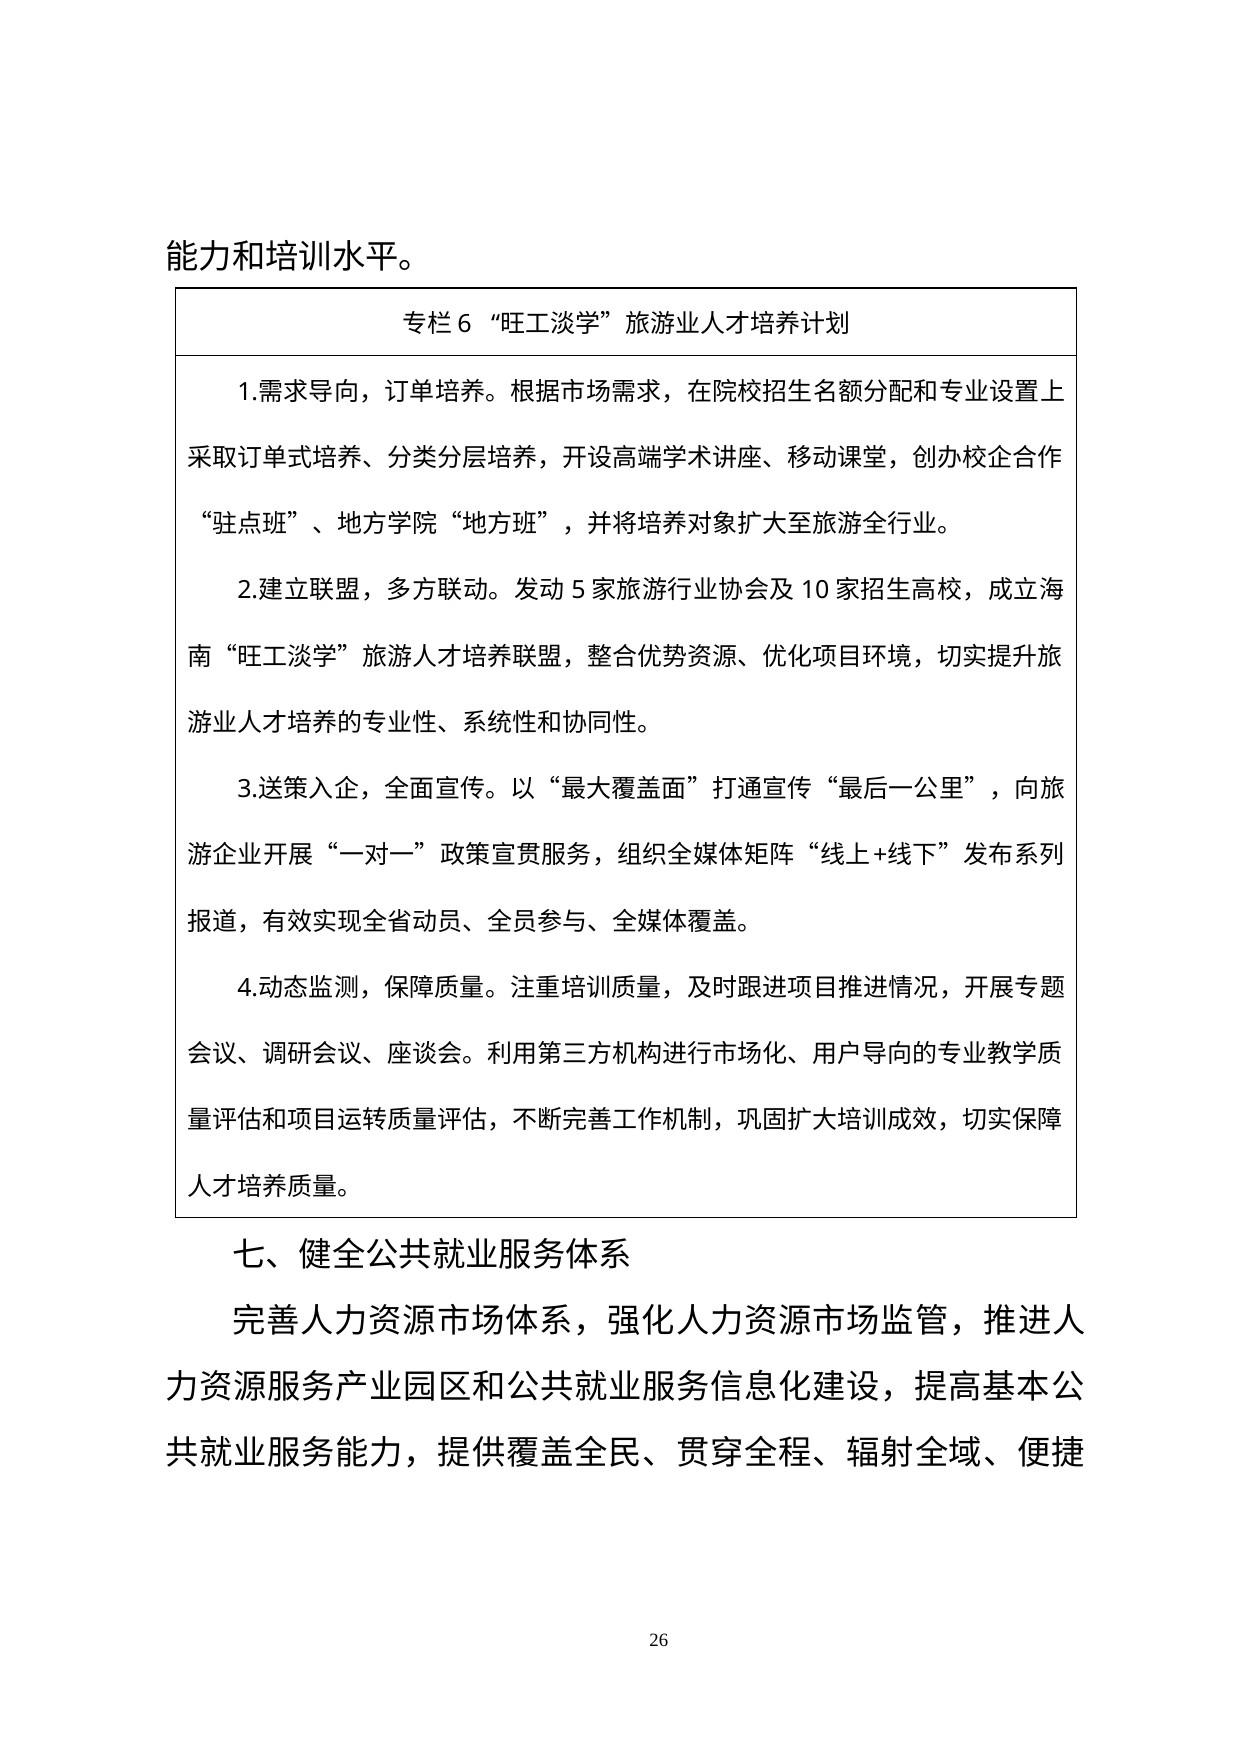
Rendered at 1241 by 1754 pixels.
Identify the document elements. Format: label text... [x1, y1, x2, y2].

table_cell 1.需求导向，订单培养。根据市场需求，在院校招生名额分配和专业设置上采取订单式培养、分类分层培养，开设高端学术讲座、移动课堂，创办校企合作“驻点班”、地方学院“地方班”，并将培养对象扩大至旅游全行业。 2.建立联盟，多方联动。发动5家旅游行业协会及10家招生高校，成立海南“旺工淡学”旅游人才培养联盟，整合优势资源、优化项目环境，切实提升旅游业人才培养的专业性、系统性和协同性。 3.送策入企，全面宣传。以“最大覆盖面”打通宣传“最后一公里”，向旅游企业开展“一对一”政策宣贯服务，组织全媒体矩阵“线上+线下”发布系列报道，有效实现全省动员、全员参与、全媒体覆盖。 4.动态监测，保障质量。注重培训质量，及时跟进项目推进情况，开展专题会议、调研会议、座谈会。利用第三方机构进行市场化、用户导向的专业教学质量评估和项目运转质量评估，不断完善工作机制，巩固扩大培训成效，切实保障人才培养质量。 [176, 356, 1076, 1217]
table_header 专栏6 “旺工淡学”旅游业人才培养计划 [176, 289, 1076, 355]
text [165, 220, 1087, 287]
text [165, 1284, 1087, 1483]
subtitle 七、健全公共就业服务体系 [165, 1218, 1087, 1284]
